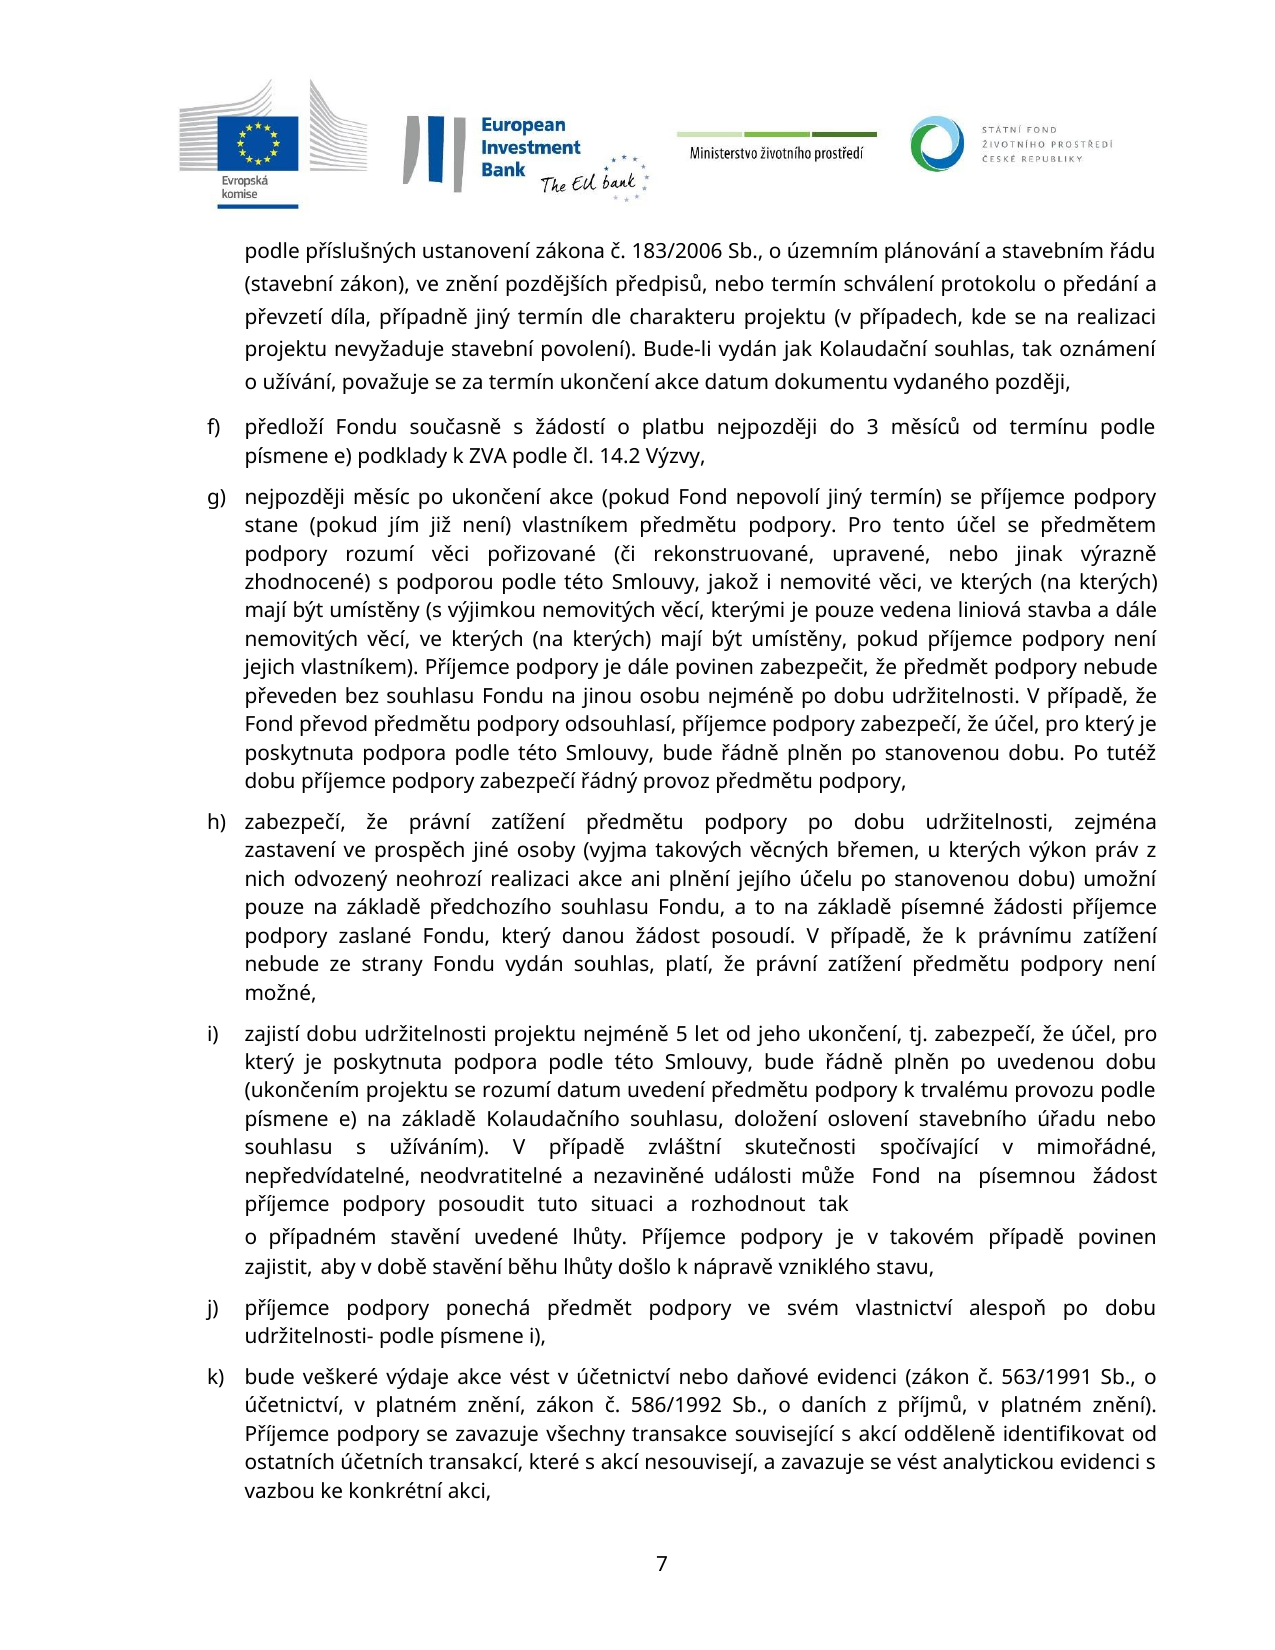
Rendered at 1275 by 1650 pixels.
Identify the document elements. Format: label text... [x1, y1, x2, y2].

list předloží Fondu současně s žádostí o platbu nejpozději do 3 měsíců od termínu podle písmene e) podklady k ZVA podle čl. 14.2 Výzvy, [207, 412, 1157, 469]
picture [177, 73, 1115, 213]
list zajistí dobu udržitelnosti projektu nejméně 5 let od jeho ukončení, tj. zabezpečí, že účel, pro který je poskytnuta podpora podle této Smlouvy, bude řádně plněn po uvedenou dobu (ukončením projektu se rozumí datum uvedení předmětu podpory k trvalému provozu podle písmene e) na základě Kolaudačního souhlasu, doložení oslovení stavebního úřadu nebo souhlasu s užíváním). V případě zvláštní skutečnosti spočívající v mimořádné, nepředvídatelné, neodvratitelné a nezaviněné události může Fond na písemnou žádost příjemce podpory posoudit tuto situaci a rozhodnout tak [207, 1019, 1157, 1218]
list zabezpečí, že právní zatížení předmětu podpory po dobu udržitelnosti, zejména zastavení ve prospěch jiné osoby (vyjma takových věcných břemen, u kterých výkon práv z nich odvozený neohrozí realizaci akce ani plnění jejího účelu po stanovenou dobu) umožní pouze na základě předchozího souhlasu Fondu, a to na základě písemné žádosti příjemce podpory zaslané Fondu, který danou žádost posoudí. V případě, že k právnímu zatížení nebude ze strany Fondu vydán souhlas, platí, že právní zatížení předmětu podpory není možné, [207, 807, 1157, 1006]
list příjemce podpory ponechá předmět podpory ve svém vlastnictví alespoň po dobu udržitelnosti- podle písmene i), [207, 1293, 1157, 1349]
text podle příslušných ustanovení zákona č. 183/2006 Sb., o územním plánování a stavebním řádu (stavební zákon), ve znění pozdějších předpisů, nebo termín schválení protokolu o předání a převzetí díla, případně jiný termín dle charakteru projektu (v případech, kde se na realizaci projektu nevyžaduje stavební povolení). Bude-li vydán jak Kolaudační souhlas, tak oznámení o užívání, považuje se za termín ukončení akce datum dokumentu vydaného později, [244, 237, 1157, 396]
list bude veškeré výdaje akce vést v účetnictví nebo daňové evidenci (zákon č. 563/1991 Sb., o účetnictví, v platném znění, zákon č. 586/1992 Sb., o daních z příjmů, v platném znění). Příjemce podpory se zavazuje všechny transakce související s akcí odděleně identifikovat od ostatních účetních transakcí, které s akcí nesouvisejí, a zavazuje se vést analytickou evidenci s vazbou ke konkrétní akci, [207, 1362, 1157, 1504]
list nejpozději měsíc po ukončení akce (pokud Fond nepovolí jiný termín) se příjemce podpory stane (pokud jím již není) vlastníkem předmětu podpory. Pro tento účel se předmětem podpory rozumí věci pořizované (či rekonstruované, upravené, nebo jinak výrazně zhodnocené) s podporou podle této Smlouvy, jakož i nemovité věci, ve kterých (na kterých) mají být umístěny (s výjimkou nemovitých věcí, kterými je pouze vedena liniová stavba a dále nemovitých věcí, ve kterých (na kterých) mají být umístěny, pokud příjemce podpory není jejich vlastníkem). Příjemce podpory je dále povinen zabezpečit, že předmět podpory nebude převeden bez souhlasu Fondu na jinou osobu nejméně po dobu udržitelnosti. V případě, že Fond převod předmětu podpory odsouhlasí, příjemce podpory zabezpečí, že účel, pro který je poskytnuta podpora podle této Smlouvy, bude řádně plněn po stanovenou dobu. Po tutéž dobu příjemce podpory zabezpečí řádný provoz předmětu podpory, [207, 482, 1158, 794]
text o případném stavění uvedené lhůty. Příjemce podpory je v takovém případě povinen zajistit, aby v době stavění běhu lhůty došlo k nápravě vzniklého stavu, [244, 1222, 1157, 1280]
